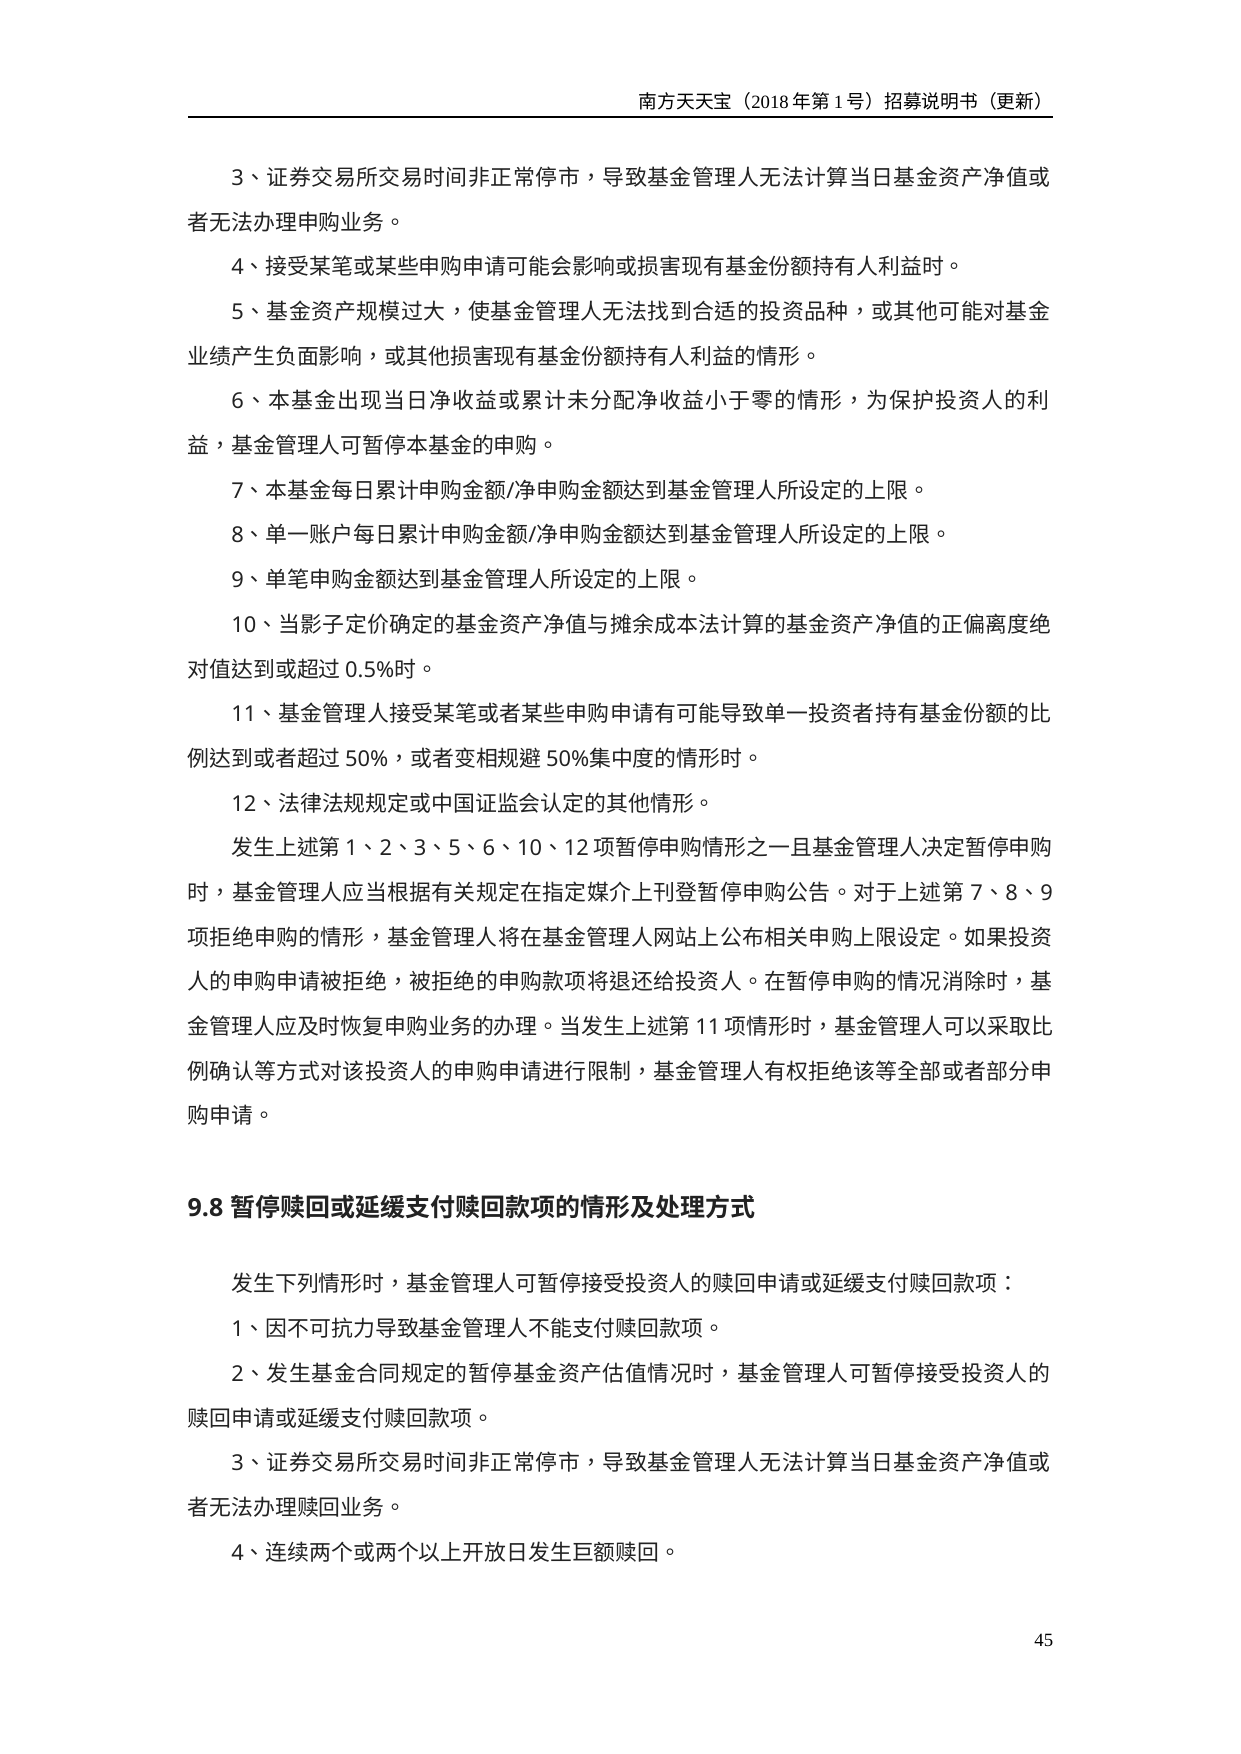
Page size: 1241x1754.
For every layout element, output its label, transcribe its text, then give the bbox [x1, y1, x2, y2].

text 6、本基金出现当日净收益或累计未分配净收益小于零的情形，为保护投资人的利益，基金管理人可暂停本基金的申购。 [187, 385, 1053, 460]
text 4、接受某笔或某些申购申请可能会影响或损害现有基金份额持有人利益时。 [187, 251, 1053, 281]
text 5、基金资产规模过大，使基金管理人无法找到合适的投资品种，或其他可能对基金业绩产生负面影响，或其他损害现有基金份额持有人利益的情形。 [187, 296, 1053, 371]
text 12、法律法规规定或中国证监会认定的其他情形。 [187, 788, 1053, 817]
text 9、单笔申购金额达到基金管理人所设定的上限。 [187, 564, 1053, 594]
text 2、发生基金合同规定的暂停基金资产估值情况时，基金管理人可暂停接受投资人的赎回申请或延缓支付赎回款项。 [187, 1358, 1053, 1432]
text 3、证券交易所交易时间非正常停市，导致基金管理人无法计算当日基金资产净值或者无法办理申购业务。 [187, 162, 1053, 236]
text 1、因不可抗力导致基金管理人不能支付赎回款项。 [187, 1313, 1053, 1343]
text 9.8 暂停赎回或延缓支付赎回款项的情形及处理方式 [187, 1174, 1053, 1239]
text 4、连续两个或两个以上开放日发生巨额赎回。 [187, 1537, 1053, 1566]
text 发生下列情形时，基金管理人可暂停接受投资人的赎回申请或延缓支付赎回款项： [187, 1268, 1053, 1298]
text 3、证券交易所交易时间非正常停市，导致基金管理人无法计算当日基金资产净值或者无法办理赎回业务。 [187, 1447, 1053, 1522]
text 8、单一账户每日累计申购金额/净申购金额达到基金管理人所设定的上限。 [187, 519, 1053, 549]
text 10、当影子定价确定的基金资产净值与摊余成本法计算的基金资产净值的正偏离度绝对值达到或超过0.5%时。 [187, 609, 1053, 683]
text 发生上述第1、2、3、5、6、10、12项暂停申购情形之一且基金管理人决定暂停申购时，基金管理人应当根据有关规定在指定媒介上刊登暂停申购公告。对于上述第7、8、9项拒绝申购的情形，基金管理人将在基金管理人网站上公布相关申购上限设定。如果投资人的申购申请被拒绝，被拒绝的申购款项将退还给投资人。在暂停申购的情况消除时，基金管理人应及时恢复申购业务的办理。当发生上述第11项情形时，基金管理人可以采取比例确认等方式对该投资人的申购申请进行限制，基金管理人有权拒绝该等全部或者部分申购申请。 [187, 832, 1053, 1130]
text 7、本基金每日累计申购金额/净申购金额达到基金管理人所设定的上限。 [187, 475, 1053, 504]
text 11、基金管理人接受某笔或者某些申购申请有可能导致单一投资者持有基金份额的比例达到或者超过50%，或者变相规避50%集中度的情形时。 [187, 698, 1053, 773]
